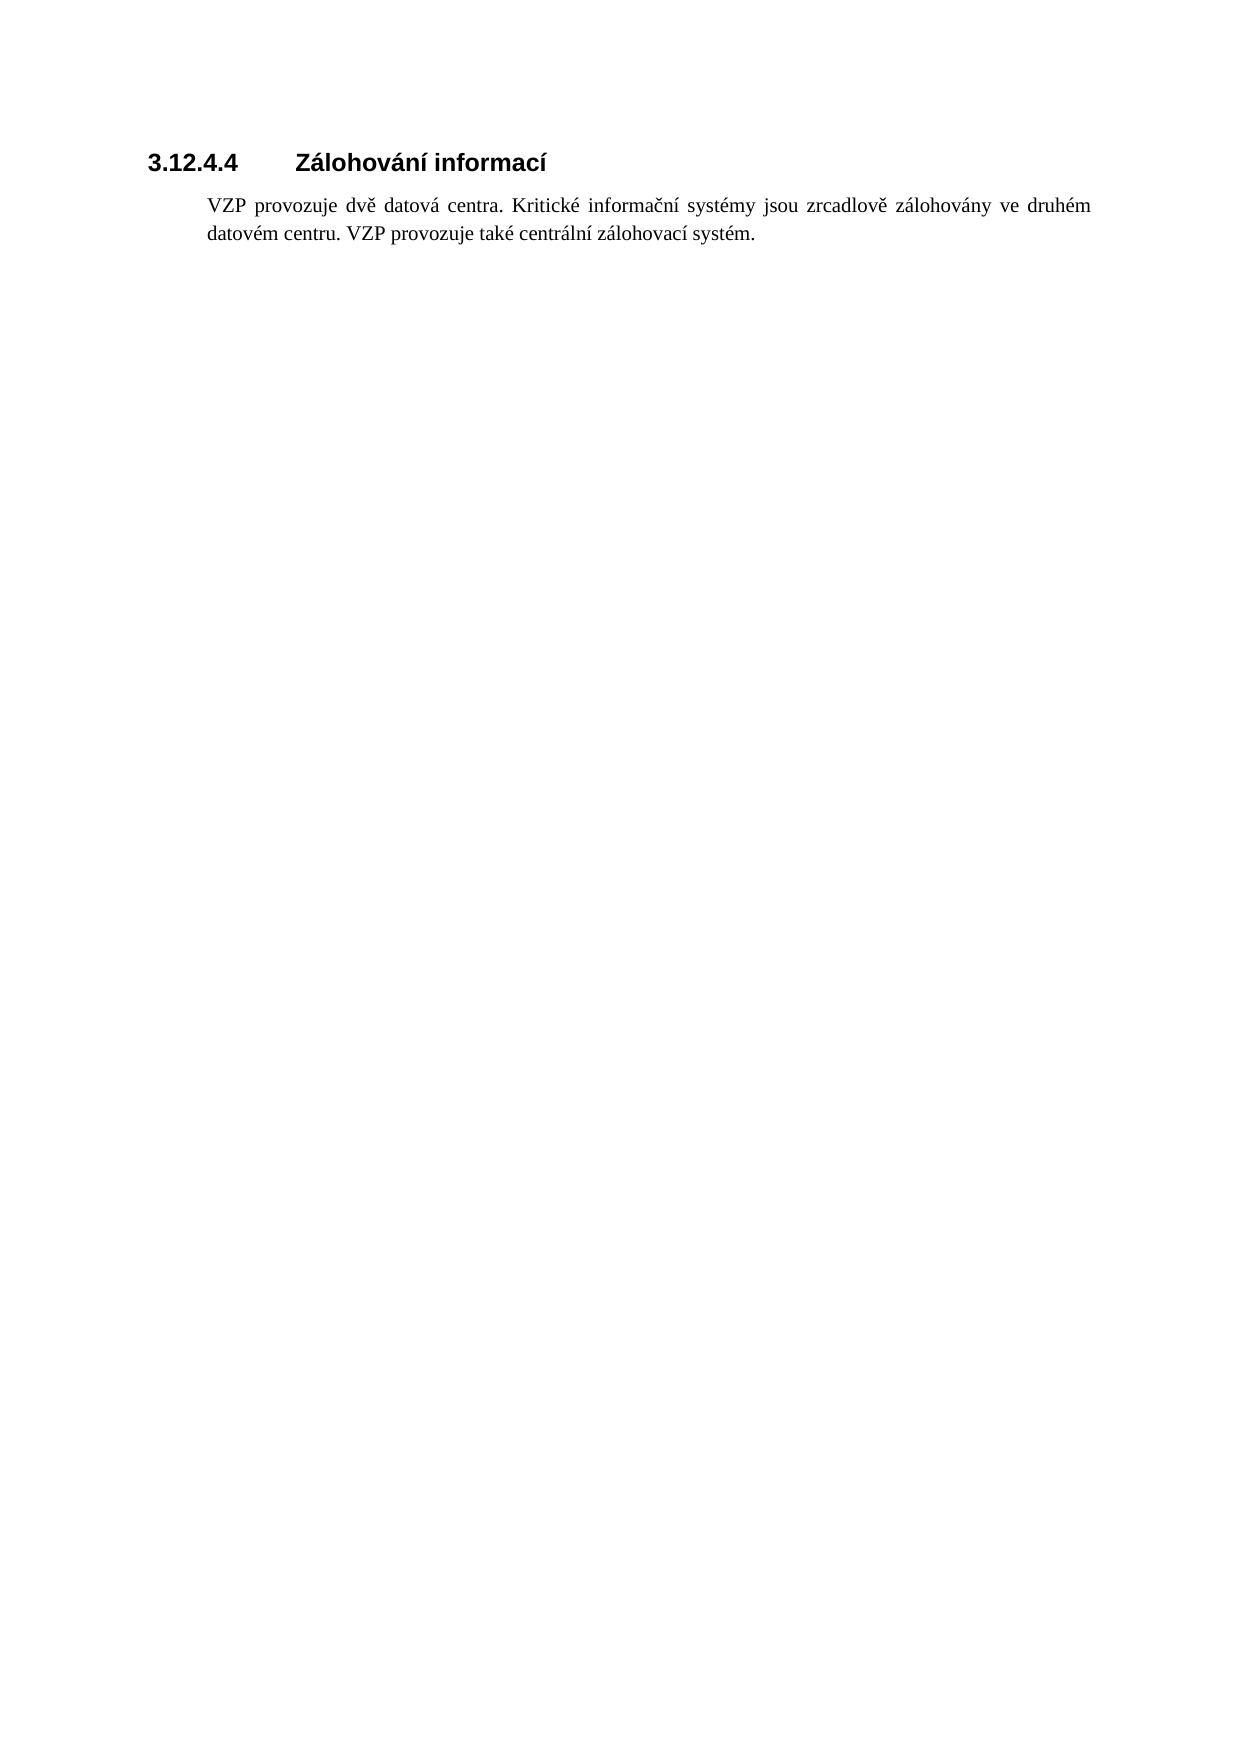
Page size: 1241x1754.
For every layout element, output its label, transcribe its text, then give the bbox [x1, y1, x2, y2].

text VZP provozuje dvě datová centra. Kritické informační systémy jsou zrcadlově zálohovány ve druhém datovém centru. VZP provozuje také centrální zálohovací systém. [207, 193, 1092, 245]
subtitle Zálohování informací [148, 148, 1092, 176]
